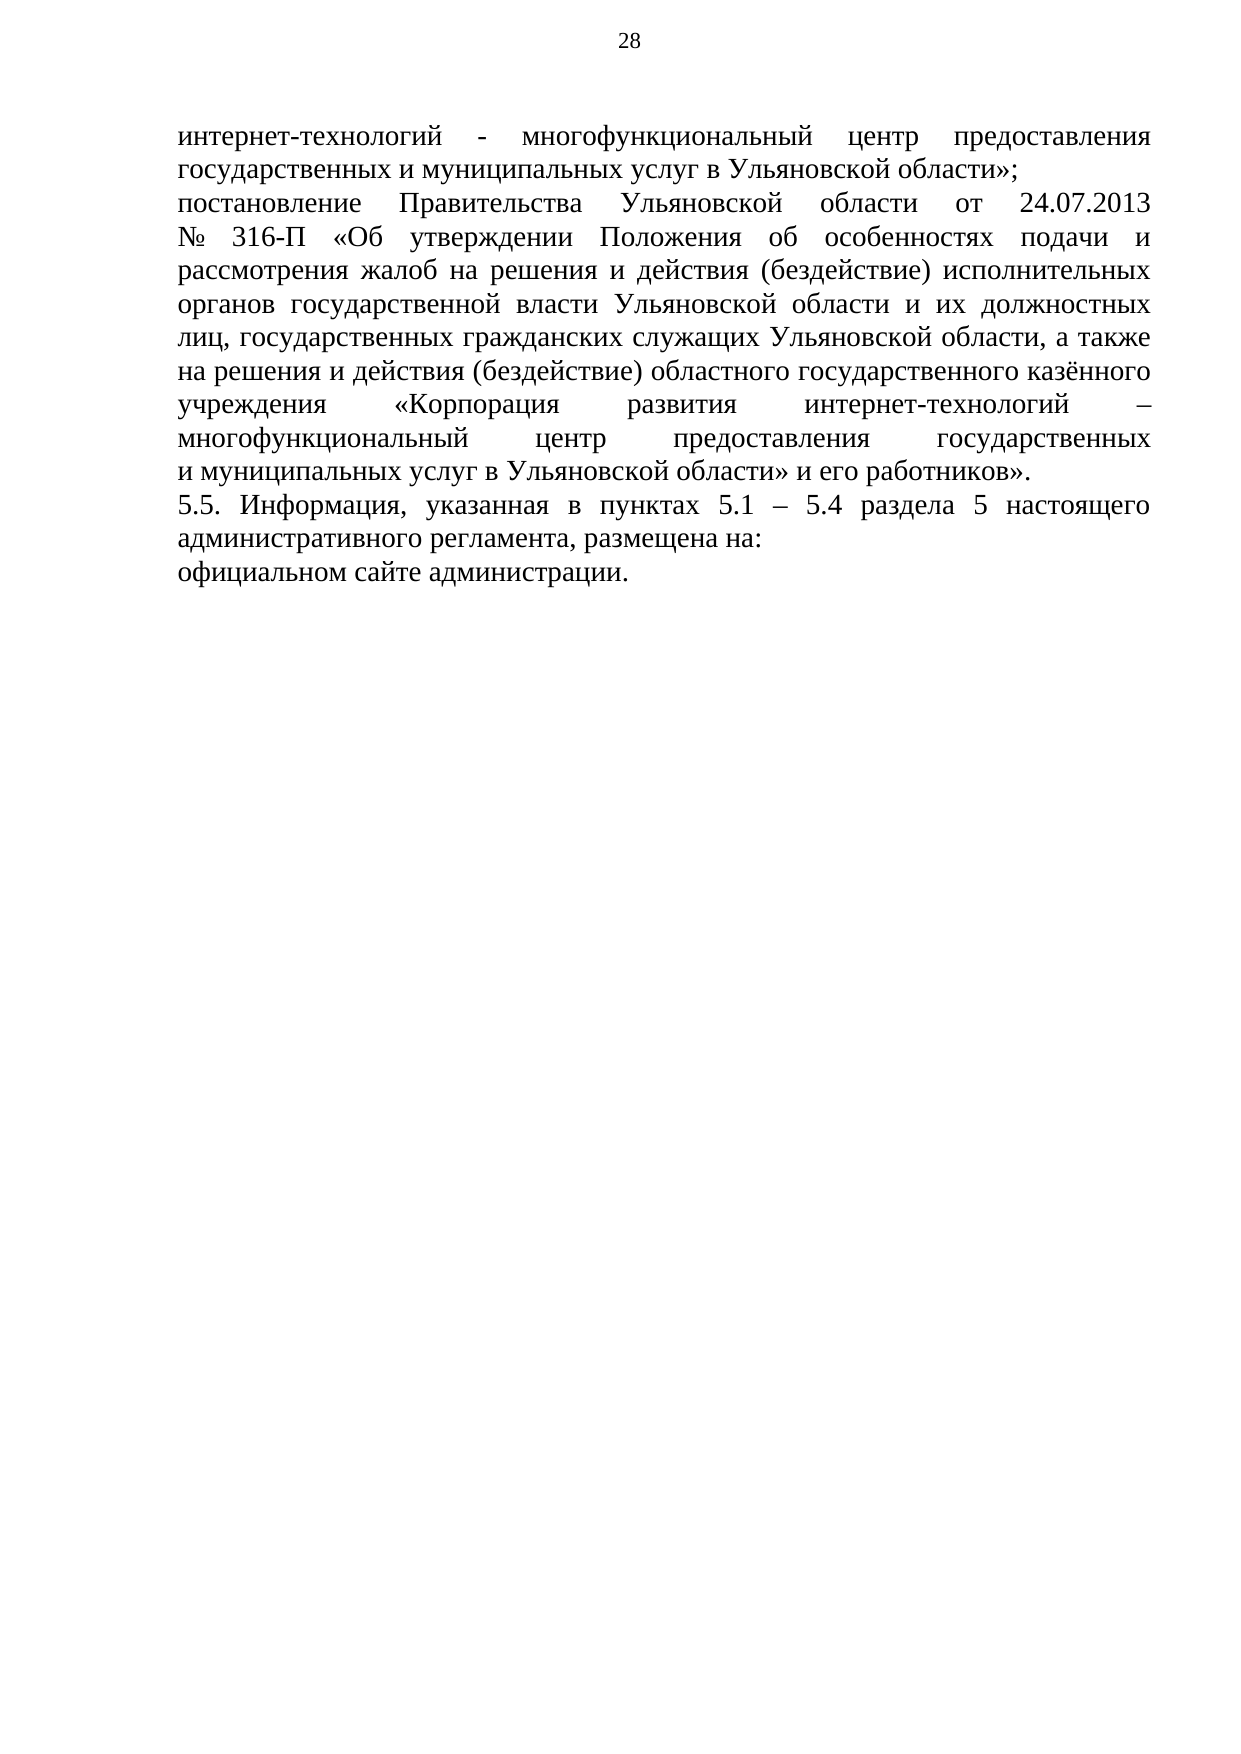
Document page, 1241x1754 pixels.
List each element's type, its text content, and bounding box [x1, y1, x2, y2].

text постановление Правительства Ульяновской области от 24.07.2013 № 316-П «Об утверждении Положения об особенностях подачи и рассмотрения жалоб на решения и действия (бездействие) исполнительных органов государственной власти Ульяновской области и их должностных лиц, государственных гражданских служащих Ульяновской области, а также на решения и действия (бездействие) областного государственного казённого учреждения «Корпорация развития интернет-технологий – многофункциональный центр предоставления государственных и муниципальных услуг в Ульяновской области» и его работников». [177, 185, 1152, 487]
text официальном сайте администрации. [177, 554, 1152, 588]
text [177, 118, 1152, 185]
text 5.5. Информация, указанная в пунктах 5.1 – 5.4 раздела 5 настоящего административного регламента, размещена на: [177, 487, 1152, 554]
